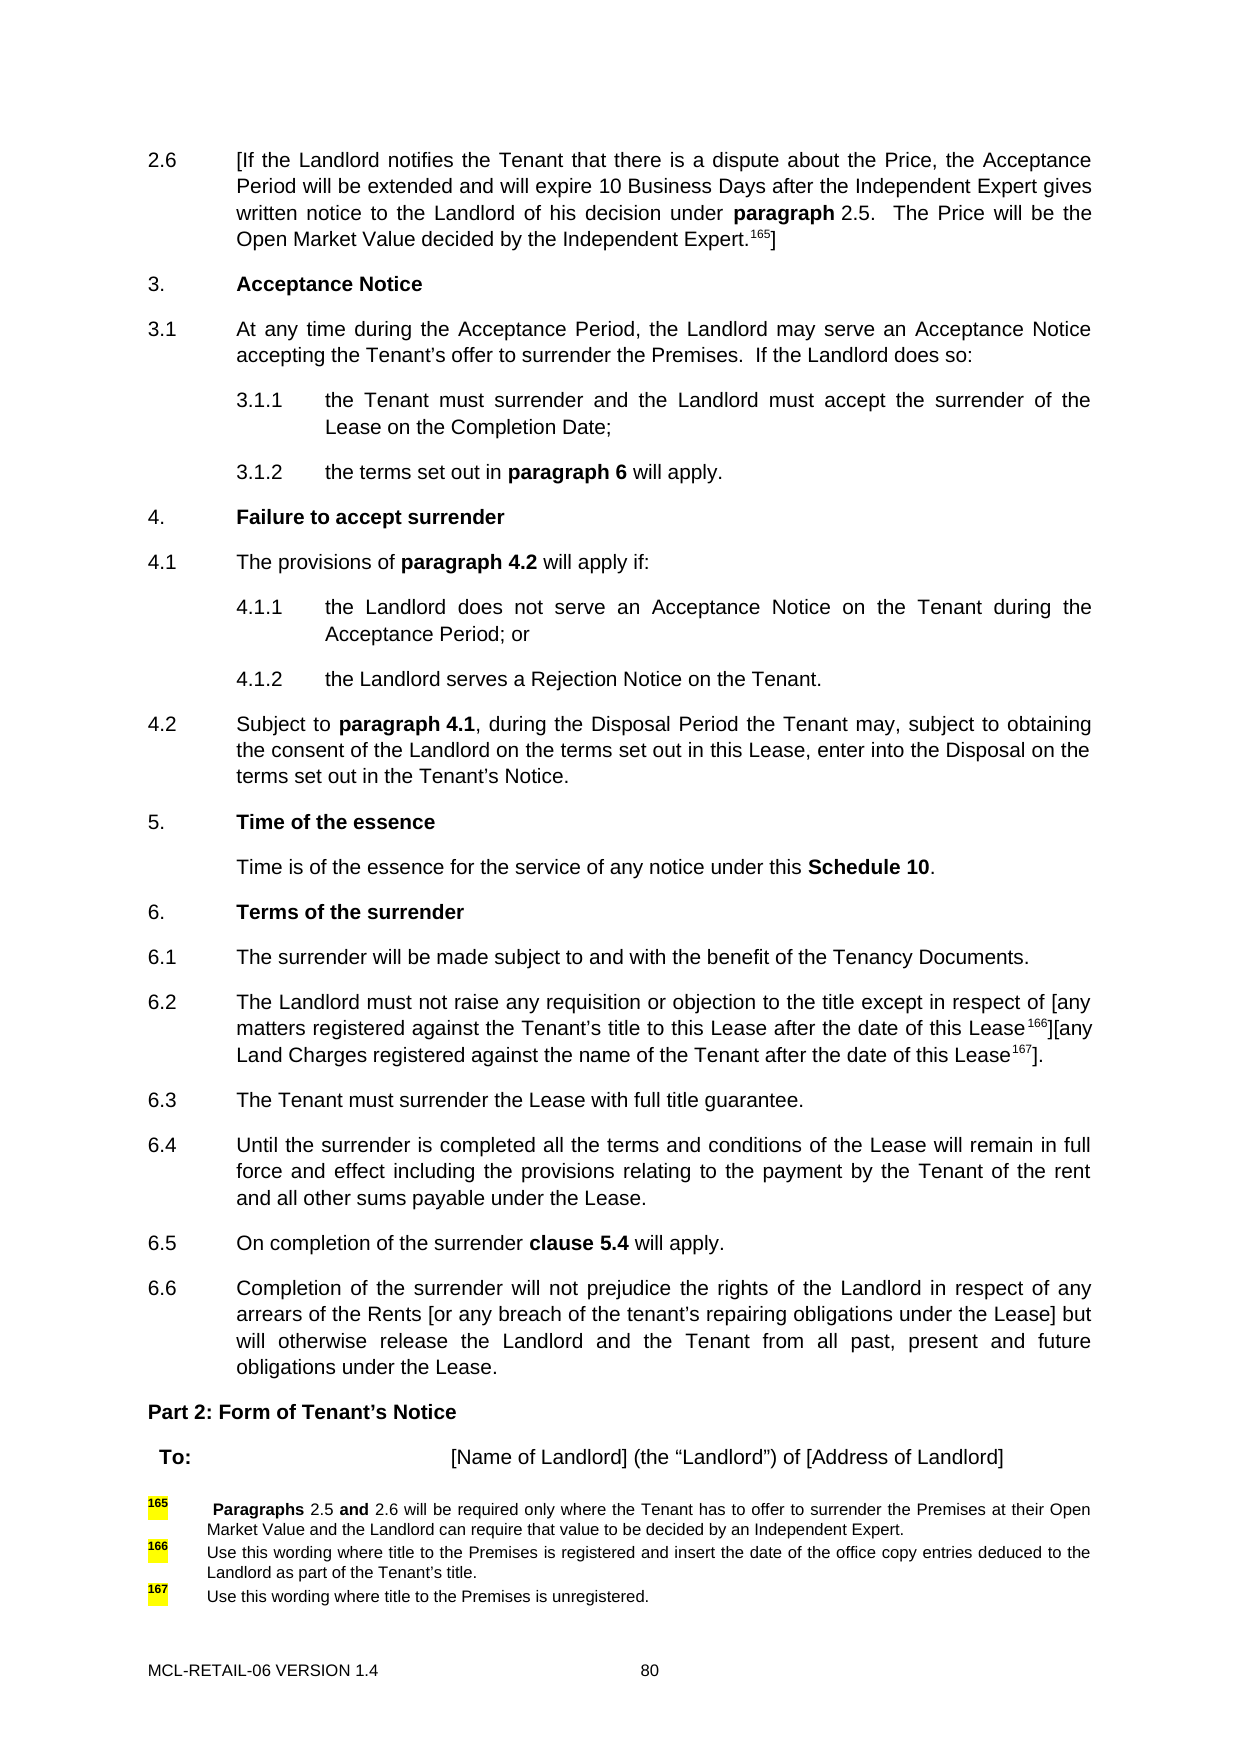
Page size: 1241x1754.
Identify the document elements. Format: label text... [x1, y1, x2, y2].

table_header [439, 1445, 1104, 1469]
text : Form of Tenant’s Notice [148, 1400, 1093, 1424]
text The Landlord must not raise any requisition or objection to the title except in respect of [any matters registered against the Tenant’s title to this Lease after the date of this Lease][any Land Charges registered against the name of the Tenant after the date of this Lease]. [148, 990, 1093, 1067]
text the Tenant must surrender and the Landlord must accept the surrender of the Lease on the Completion Date; [236, 388, 1093, 439]
text Time of the essence [148, 809, 1093, 833]
text The Tenant must surrender the Lease with full title guarantee. [148, 1088, 1093, 1112]
text The provisions of paragraph 4.2 will apply if: [148, 550, 1093, 574]
text On completion of the surrender clause 5.4 will apply. [148, 1231, 1093, 1254]
text the Landlord serves a Rejection Notice on the Tenant. [236, 667, 1093, 691]
text Acceptance Notice [148, 272, 1093, 296]
table_header To: [148, 1445, 439, 1469]
text The surrender will be made subject to and with the benefit of the Tenancy Documents. [148, 945, 1093, 969]
text Failure to accept surrender [148, 505, 1093, 529]
text the terms set out in paragraph 6 will apply. [236, 460, 1093, 484]
text At any time during the Acceptance Period, the Landlord may serve an Acceptance Notice accepting the Tenant’s offer to surrender the Premises. If the Landlord does so: [148, 317, 1093, 367]
text Until the surrender is completed all the terms and conditions of the Lease will remain in full force and effect including the provisions relating to the payment by the Tenant of the rent and all other sums payable under the Lease. [148, 1133, 1093, 1209]
text [If the Landlord notifies the Tenant that there is a dispute about the Price, the Acceptance Period will be extended and will expire 10 Business Days after the Independent Expert gives written notice to the Landlord of his decision under paragraph 2.5. The Price will be the Open Market Value decided by the Independent Expert.] [148, 148, 1093, 251]
text Completion of the surrender will not prejudice the rights of the Landlord in respect of any arrears of the Rents [or any breach of the tenant’s repairing obligations under the Lease] but will otherwise release the Landlord and the Tenant from all past, present and future obligations under the Lease. [148, 1276, 1093, 1379]
text Terms of the surrender [148, 900, 1093, 924]
text Subject to paragraph 4.1, during the Disposal Period the Tenant may, subject to obtaining the consent of the Landlord on the terms set out in this Lease, enter into the Disposal on the terms set out in the Tenant’s Notice. [148, 712, 1093, 788]
text Time is of the essence for the service of any notice under this Schedule 10. [236, 854, 1093, 878]
text the Landlord does not serve an Acceptance Notice on the Tenant during the Acceptance Period; or [236, 595, 1093, 645]
